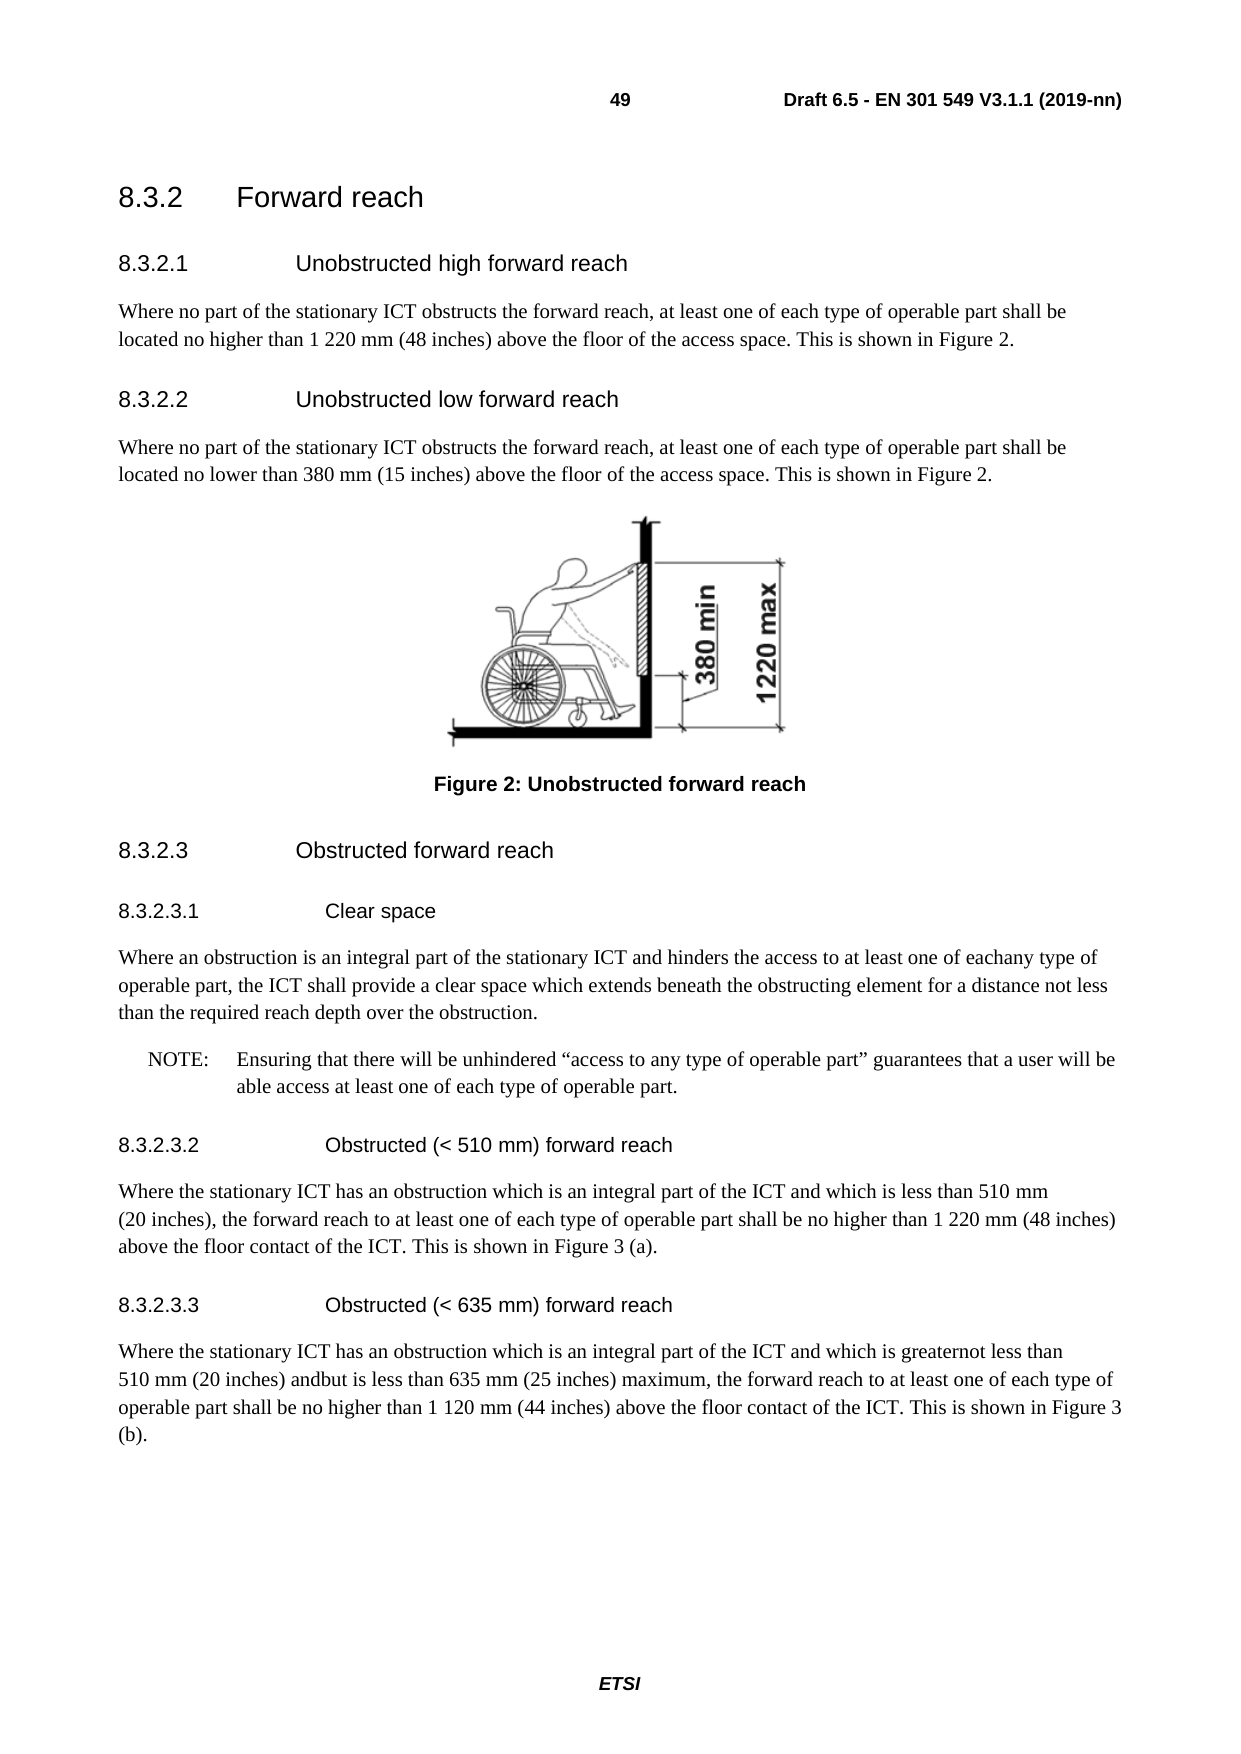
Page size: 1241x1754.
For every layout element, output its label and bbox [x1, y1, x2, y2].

picture [420, 515, 820, 750]
